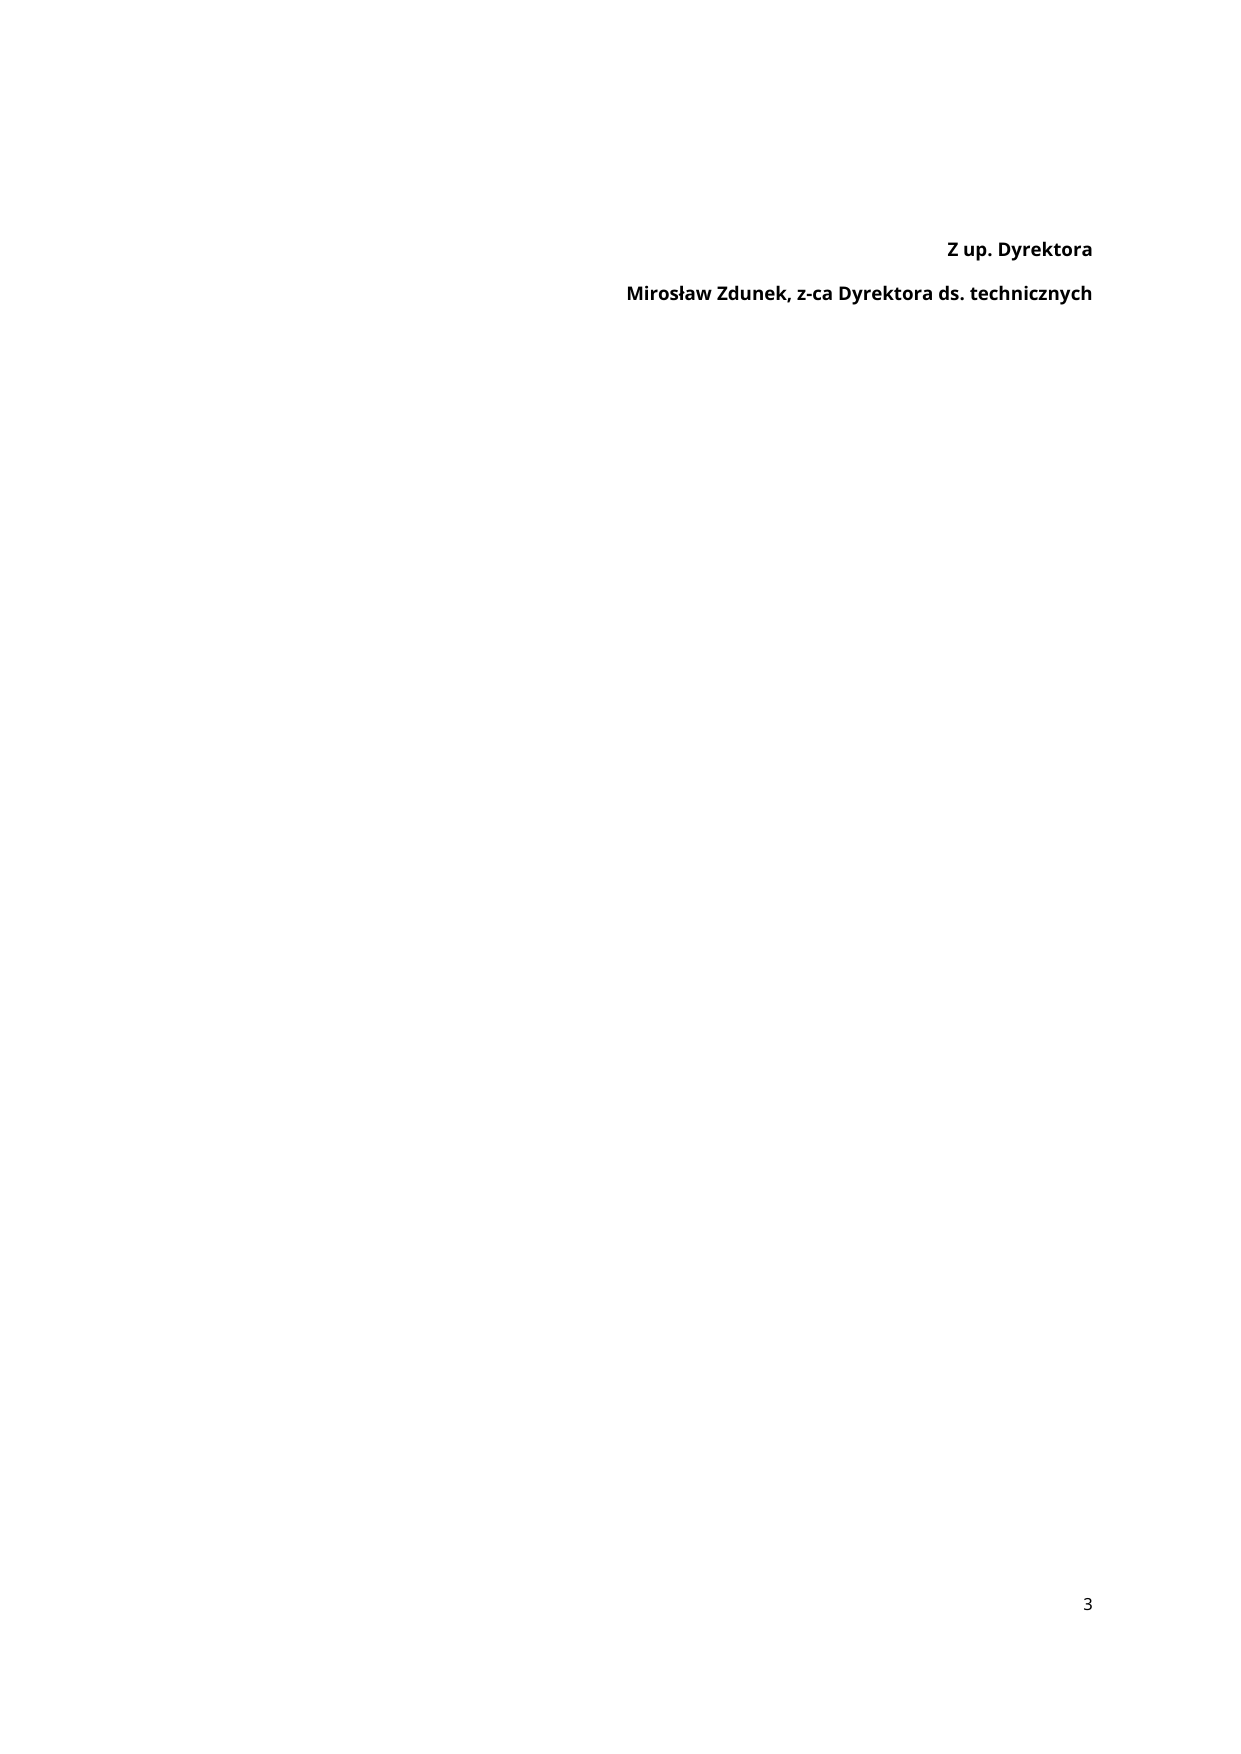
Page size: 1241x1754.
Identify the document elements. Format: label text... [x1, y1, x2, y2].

text Mirosław Zdunek, z-ca Dyrektora ds. technicznych [148, 280, 1093, 306]
text Z up. Dyrektora [148, 236, 1093, 261]
